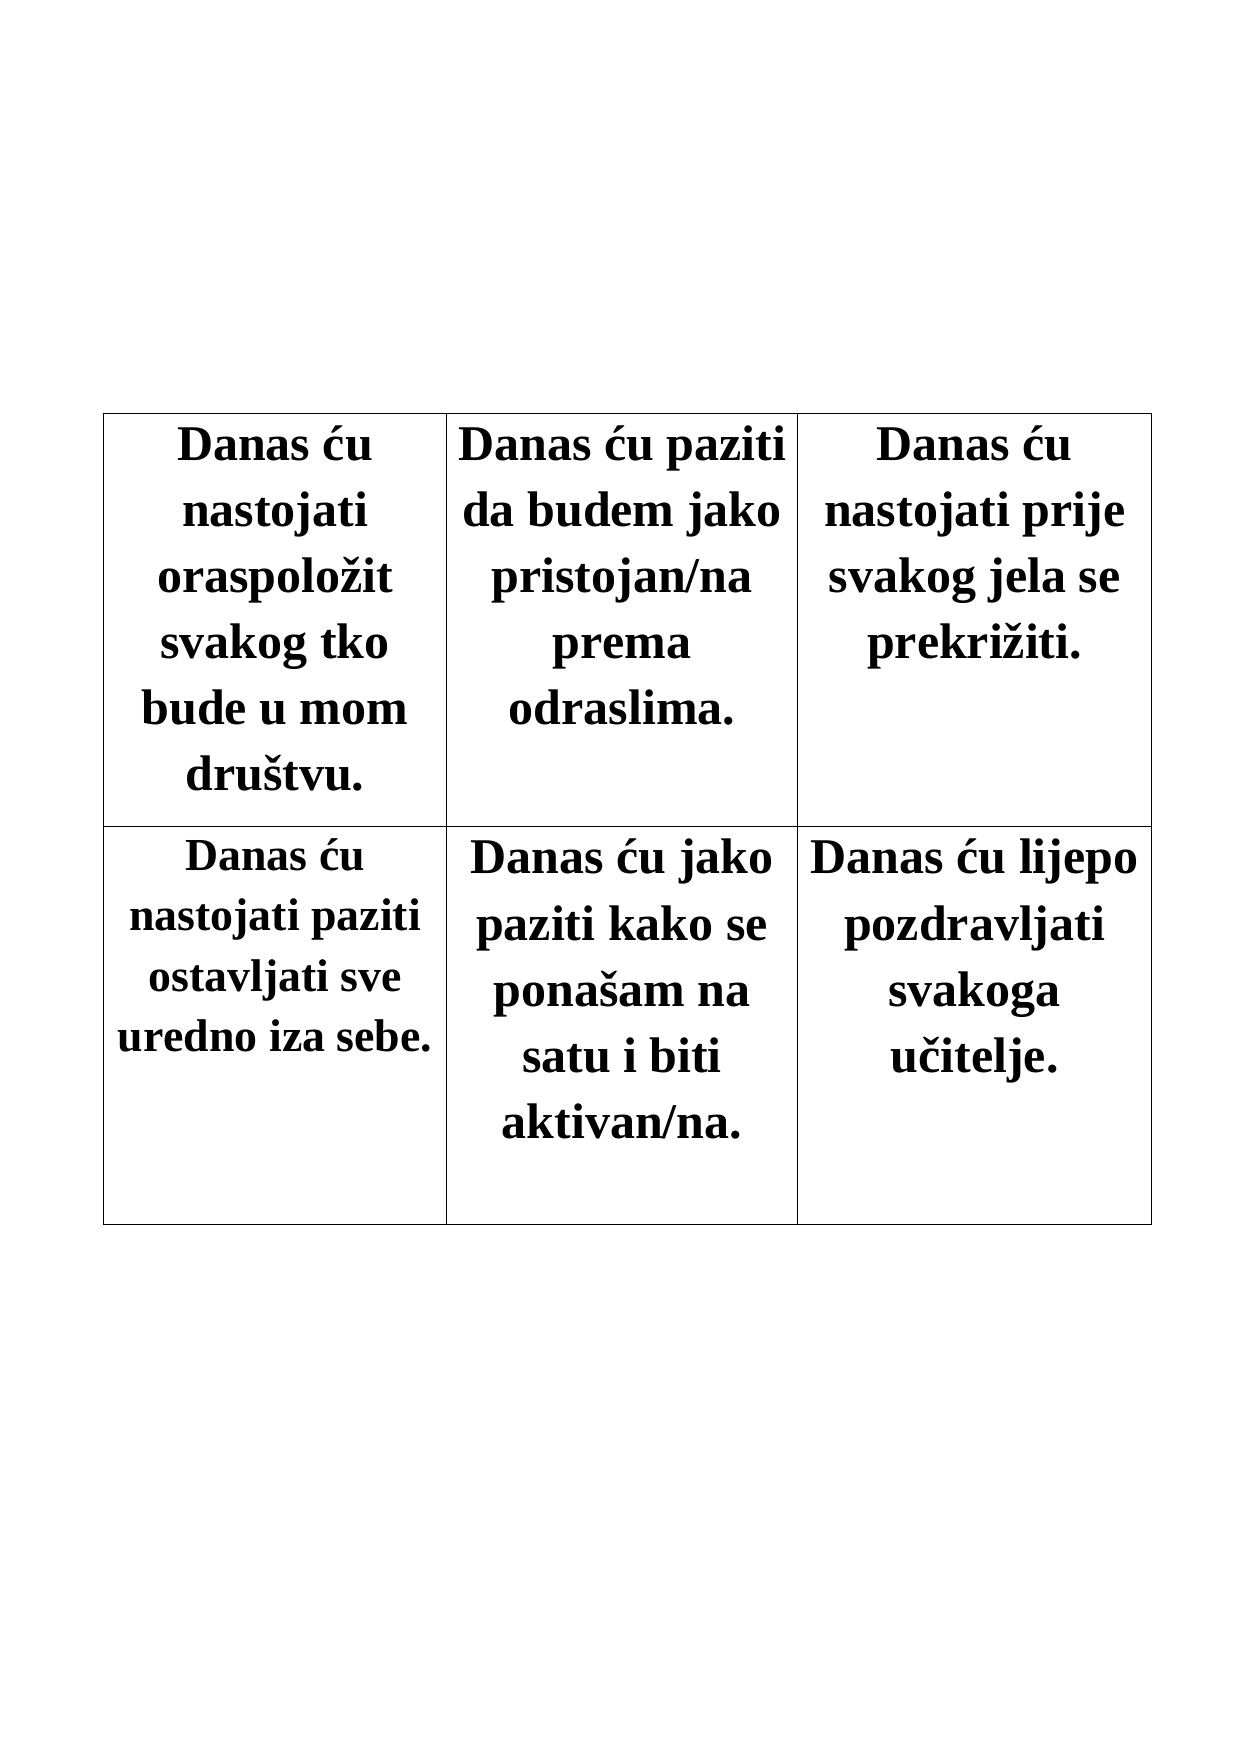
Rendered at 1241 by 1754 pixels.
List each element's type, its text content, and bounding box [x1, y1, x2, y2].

table_cell Danas ću jako paziti kako se ponašam na satu i biti aktivan/na. [447, 827, 797, 1224]
table_header Danas ću nastojati oraspoložit svakog tko bude u mom društvu. [104, 414, 446, 826]
table_header Danas ću paziti da budem jako pristojan/na prema odraslima. [447, 414, 797, 826]
table_header Danas ću nastojati prije svakog jela se prekrižiti. [798, 414, 1151, 826]
table_cell Danas ću nastojati paziti ostavljati sve uredno iza sebe. [104, 827, 446, 1224]
table_cell Danas ću lijepo pozdravljati svakoga učitelje. [798, 827, 1151, 1224]
